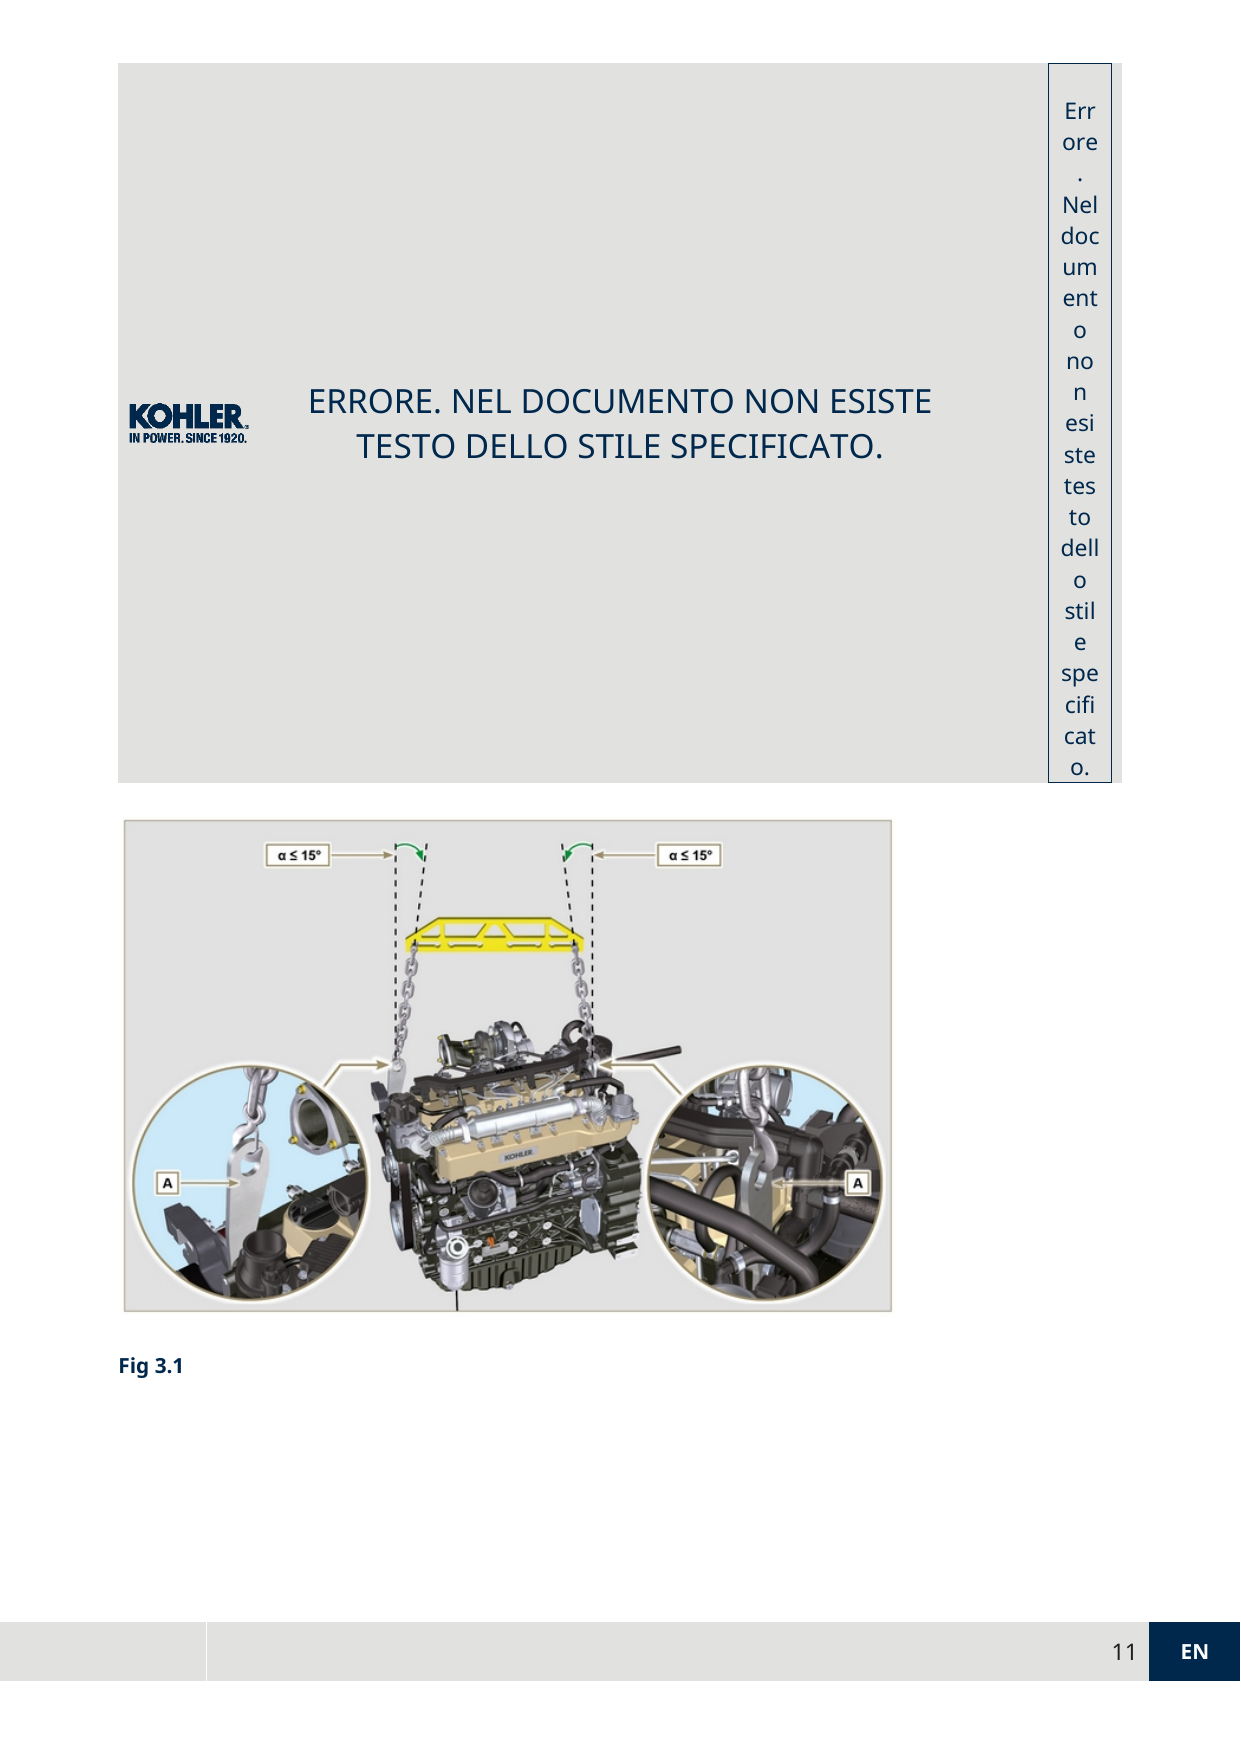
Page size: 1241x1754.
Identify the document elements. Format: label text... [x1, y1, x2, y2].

picture [118, 814, 898, 1318]
picture [129, 403, 249, 443]
